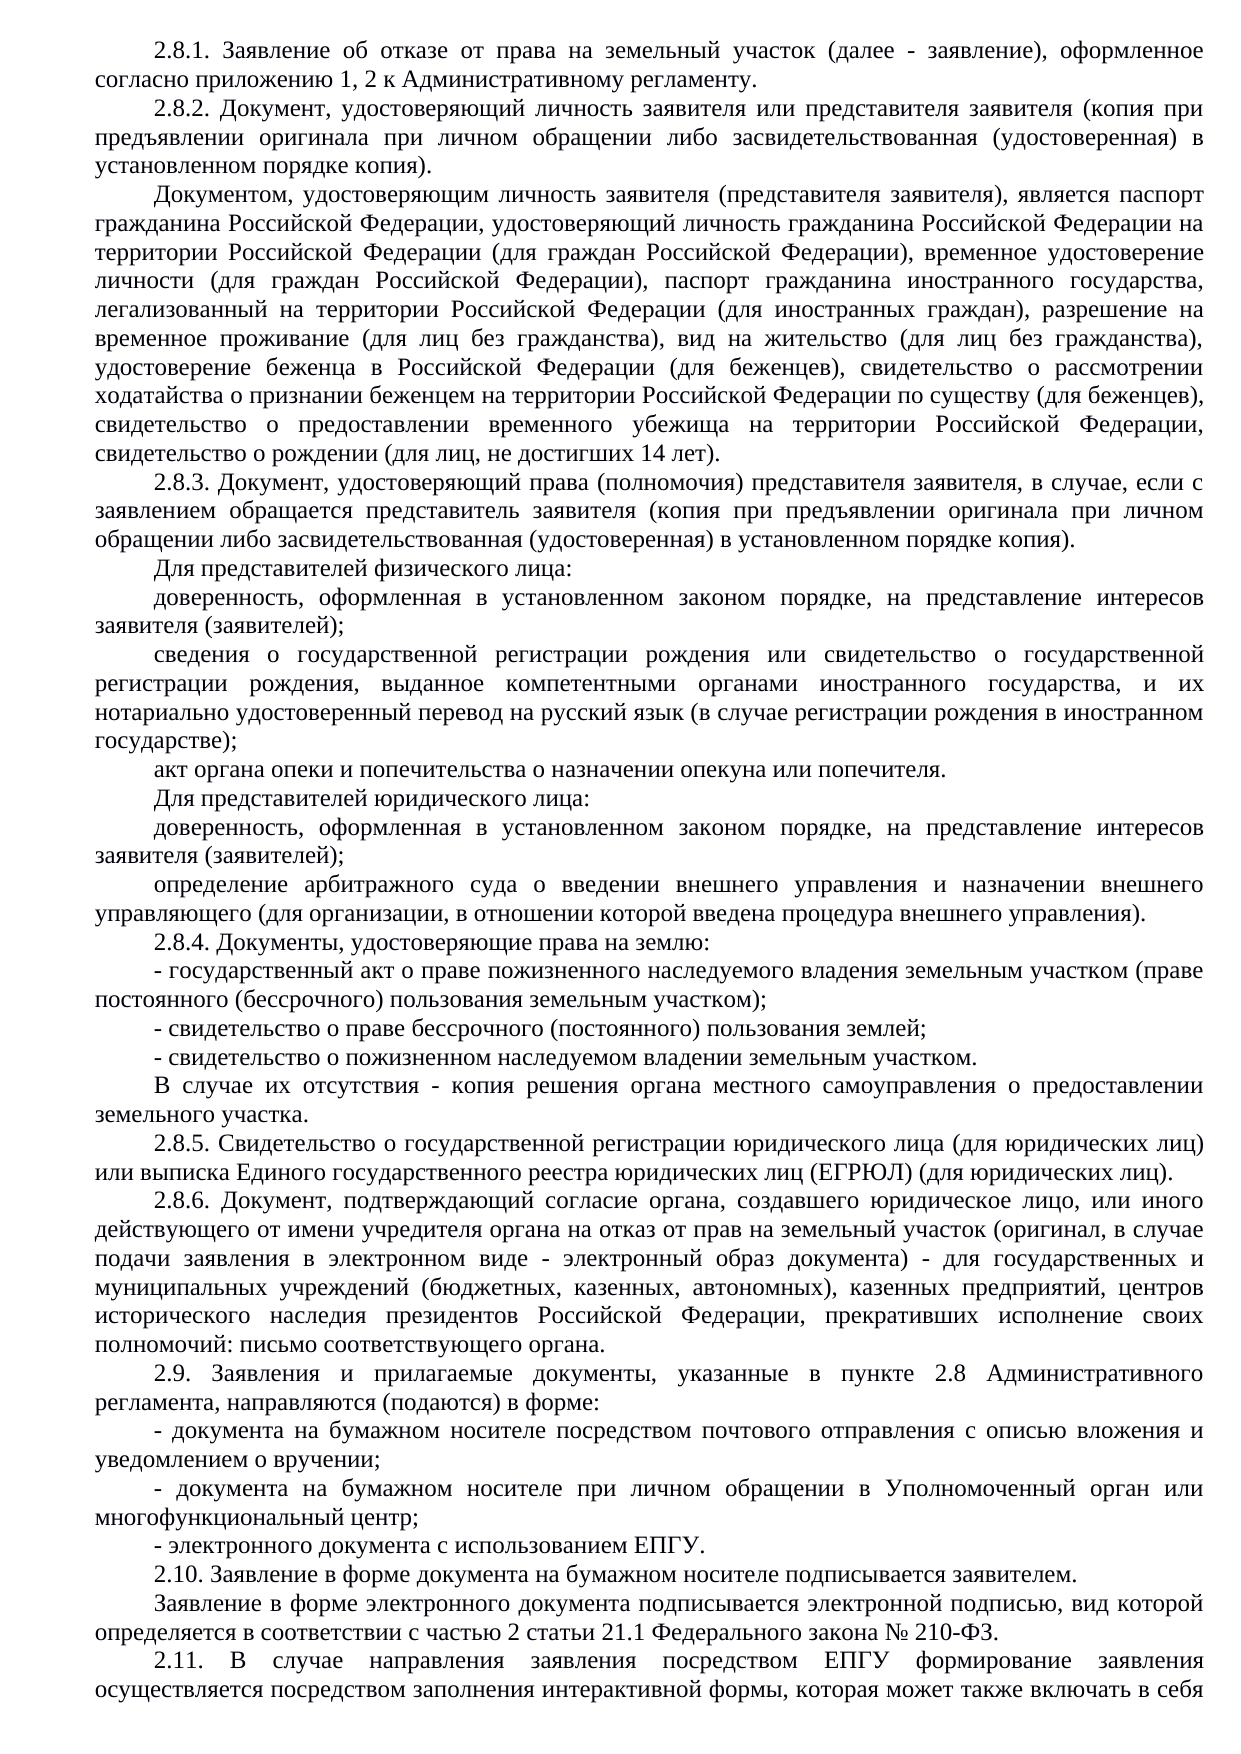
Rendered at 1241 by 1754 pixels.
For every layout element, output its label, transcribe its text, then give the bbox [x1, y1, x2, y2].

text сведения о государственной регистрации рождения или свидетельство о государственной регистрации рождения, выданное компетентными органами иностранного государства, и их нотариально удостоверенный перевод на русский язык (в случае регистрации рождения в иностранном государстве); [94, 639, 1205, 754]
text 2.8.2. Документ, удостоверяющий личность заявителя или представителя заявителя (копия при предъявлении оригинала при личном обращении либо засвидетельствованная (удостоверенная) в установленном порядке копия). [94, 93, 1205, 179]
text 2.8.6. Документ, подтверждающий согласие органа, создавшего юридическое лицо, или иного действующего от имени учредителя органа на отказ от прав на земельный участок (оригинал, в случае подачи заявления в электронном виде - электронный образ документа) - для государственных и муниципальных учреждений (бюджетных, казенных, автономных), казенных предприятий, центров исторического наследия президентов Российской Федерации, прекративших исполнение своих полномочий: письмо соответствующего органа. [94, 1185, 1205, 1358]
text Для представителей юридического лица: [94, 783, 1205, 812]
text 2.9. Заявления и прилагаемые документы, указанные в пункте 2.8 Административного регламента, направляются (подаются) в форме: [94, 1358, 1205, 1415]
text Заявление в форме электронного документа подписывается электронной подписью, вид которой определяется в соответствии с частью 2 статьи 21.1 Федерального закона № 210-ФЗ. [94, 1588, 1205, 1645]
text - электронного документа с использованием ЕПГУ. [94, 1530, 1205, 1559]
text акт органа опеки и попечительства о назначении опекуна или попечителя. [94, 754, 1205, 783]
text 2.8.1. Заявление об отказе от права на земельный участок (далее - заявление), оформленное согласно приложению 1, 2 к Административному регламенту. [94, 35, 1205, 93]
text 2.10. Заявление в форме документа на бумажном носителе подписывается заявителем. [94, 1559, 1205, 1588]
text В случае их отсутствия - копия решения органа местного самоуправления о предоставлении земельного участка. [94, 1070, 1205, 1128]
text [94, 1645, 1205, 1703]
text - государственный акт о праве пожизненного наследуемого владения земельным участком (праве постоянного (бессрочного) пользования земельным участком); [94, 955, 1205, 1013]
text - свидетельство о пожизненном наследуемом владении земельным участком. [94, 1042, 1205, 1070]
text 2.8.3. Документ, удостоверяющий права (полномочия) представителя заявителя, в случае, если с заявлением обращается представитель заявителя (копия при предъявлении оригинала при личном обращении либо засвидетельствованная (удостоверенная) в установленном порядке копия). [94, 467, 1205, 553]
text Документом, удостоверяющим личность заявителя (представителя заявителя), является паспорт гражданина Российской Федерации, удостоверяющий личность гражданина Российской Федерации на территории Российской Федерации (для граждан Российской Федерации), временное удостоверение личности (для граждан Российской Федерации), паспорт гражданина иностранного государства, легализованный на территории Российской Федерации (для иностранных граждан), разрешение на временное проживание (для лиц без гражданства), вид на жительство (для лиц без гражданства), удостоверение беженца в Российской Федерации (для беженцев), свидетельство о рассмотрении ходатайства о признании беженцем на территории Российской Федерации по существу (для беженцев), свидетельство о предоставлении временного убежища на территории Российской Федерации, свидетельство о рождении (для лиц, не достигших 14 лет). [94, 179, 1205, 467]
text - документа на бумажном носителе при личном обращении в Уполномоченный орган или многофункциональный центр; [94, 1473, 1205, 1530]
text доверенность, оформленная в установленном законом порядке, на представление интересов заявителя (заявителей); [94, 582, 1205, 639]
text - документа на бумажном носителе посредством почтового отправления с описью вложения и уведомлением о вручении; [94, 1415, 1205, 1473]
text - свидетельство о праве бессрочного (постоянного) пользования землей; [94, 1013, 1205, 1042]
text определение арбитражного суда о введении внешнего управления и назначении внешнего управляющего (для организации, в отношении которой введена процедура внешнего управления). [94, 869, 1205, 927]
text доверенность, оформленная в установленном законом порядке, на представление интересов заявителя (заявителей); [94, 812, 1205, 869]
text 2.8.5. Свидетельство о государственной регистрации юридического лица (для юридических лиц) или выписка Единого государственного реестра юридических лиц (ЕГРЮЛ) (для юридических лиц). [94, 1128, 1205, 1185]
text 2.8.4. Документы, удостоверяющие права на землю: [94, 927, 1205, 955]
text Для представителей физического лица: [94, 553, 1205, 582]
